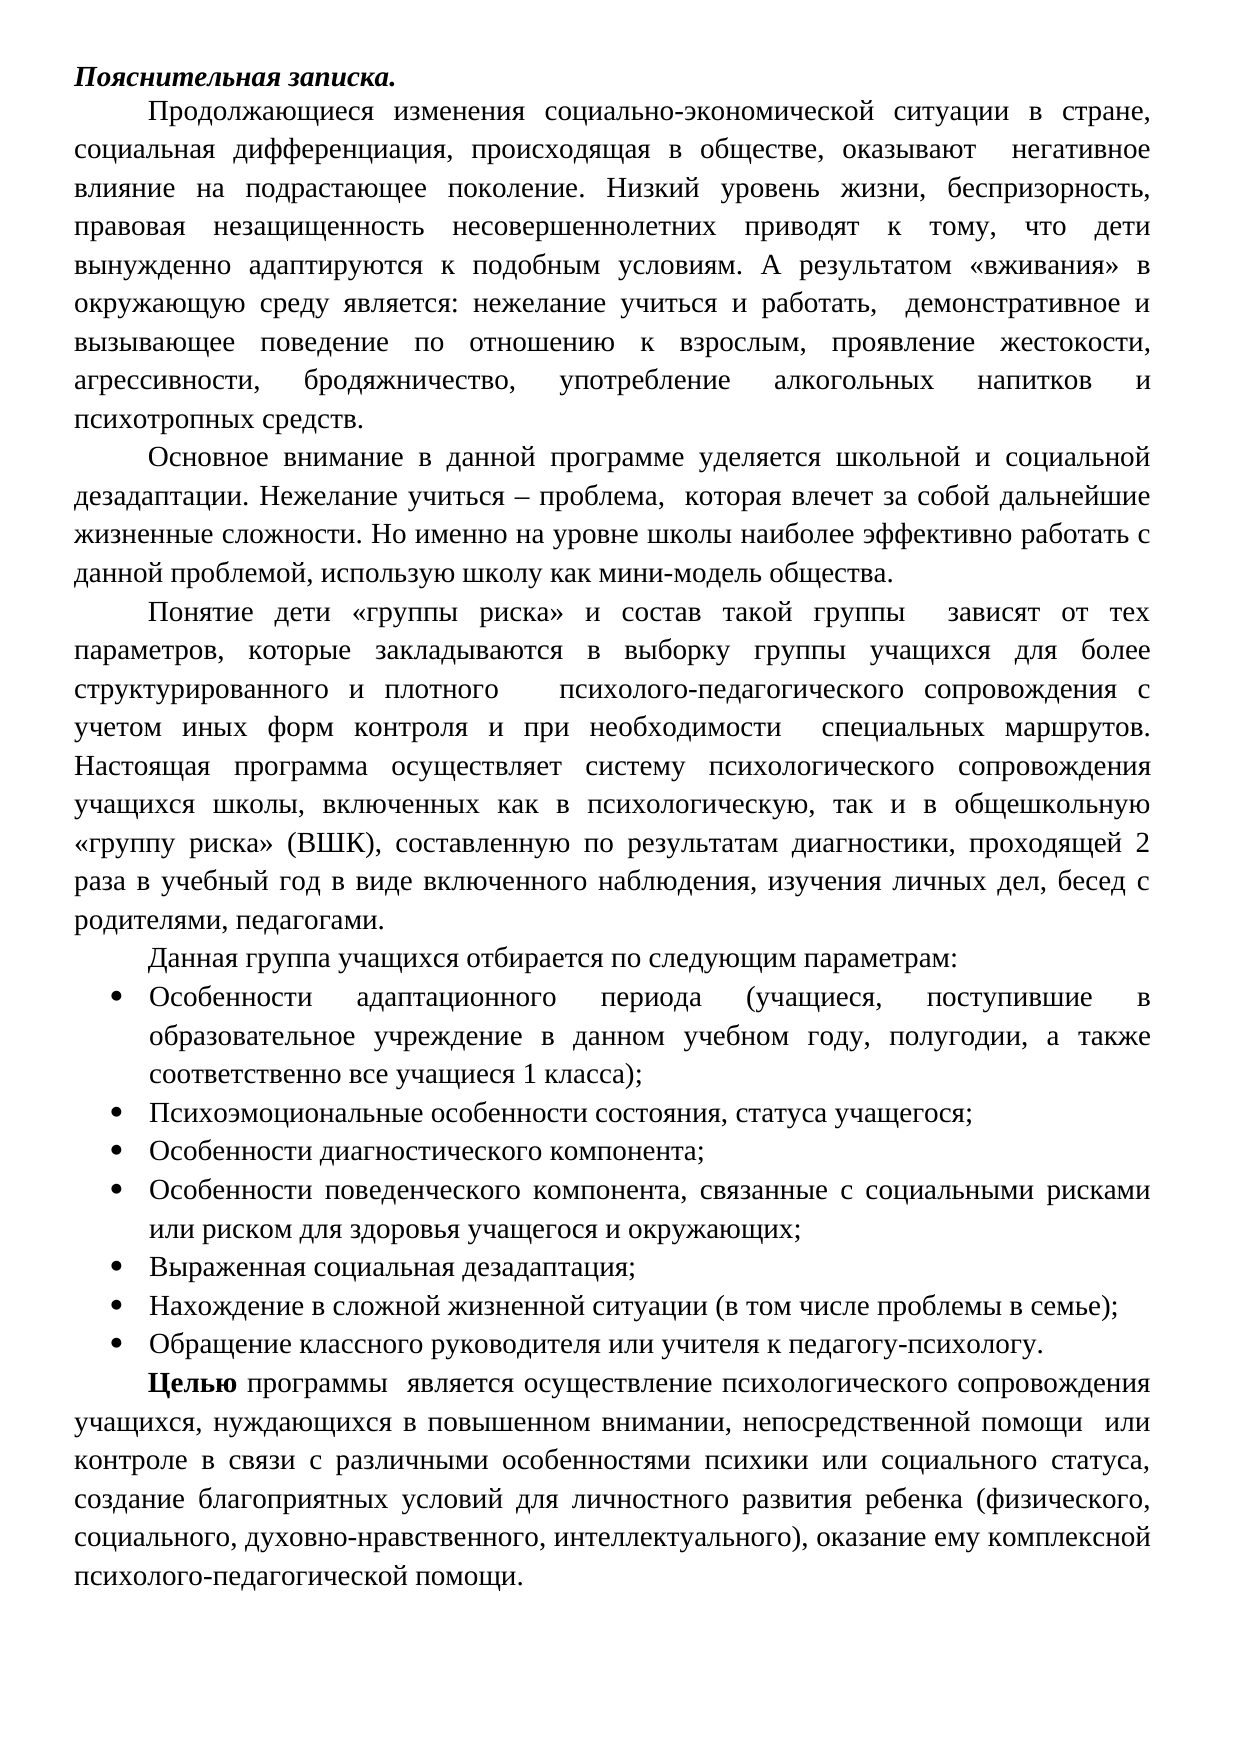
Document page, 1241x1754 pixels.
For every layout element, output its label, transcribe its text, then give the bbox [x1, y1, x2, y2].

list Особенности адаптационного периода (учащиеся, поступившие в образовательное учреждение в данном учебном году, полугодии, а также соответственно все учащиеся 1 класса); [111, 979, 1152, 1090]
list Особенности диагностического компонента; [111, 1133, 1152, 1167]
text Целью программы является осуществление психологического сопровождения учащихся, нуждающихся в повышенном внимании, непосредственной помощи или контроле в связи с различными особенностями психики или социального статуса, создание благоприятных условий для личностного развития ребенка (физического, социального, духовно-нравственного, интеллектуального), оказание ему комплексной психолого-педагогической помощи. [74, 1365, 1152, 1591]
list Психоэмоциональные особенности состояния, статуса учащегося; [111, 1095, 1152, 1128]
text Продолжающиеся изменения социально-экономической ситуации в стране, социальная дифференциация, происходящая в обществе, оказывают негативное влияние на подрастающее поколение. Низкий уровень жизни, беспризорность, правовая незащищенность несовершеннолетних приводят к тому, что дети вынужденно адаптируются к подобным условиям. А результатом «вживания» в окружающую среду является: нежелание учиться и работать, демонстративное и вызывающее поведение по отношению к взрослым, проявление жестокости, агрессивности, бродяжничество, употребление алкогольных напитков и психотропных средств. [74, 93, 1152, 434]
text Понятие дети «группы риска» и состав такой группы зависят от тех параметров, которые закладываются в выборку группы учащихся для более структурированного и плотного психолого-педагогического сопровождения с учетом иных форм контроля и при необходимости специальных маршрутов. Настоящая программа осуществляет систему психологического сопровождения учащихся школы, включенных как в психологическую, так и в общешкольную «группу риска» (ВШК), составленную по результатам диагностики, проходящей 2 раза в учебный год в виде включенного наблюдения, изучения личных дел, бесед с родителями, педагогами. [74, 594, 1152, 936]
list Обращение классного руководителя или учителя к педагогу-психологу. [111, 1327, 1152, 1360]
text Пояснительная записка. [74, 59, 1152, 93]
text Данная группа учащихся отбирается по следующим параметрам: [74, 941, 1152, 974]
list Выраженная социальная дезадаптация; [111, 1249, 1152, 1283]
list Особенности поведенческого компонента, связанные с социальными рисками или риском для здоровья учащегося и окружающих; [111, 1172, 1152, 1244]
text Основное внимание в данной программе уделяется школьной и социальной дезадаптации. Нежелание учиться – проблема, которая влечет за собой дальнейшие жизненные сложности. Но именно на уровне школы наиболее эффективно работать с данной проблемой, использую школу как мини-модель общества. [74, 439, 1152, 589]
list Нахождение в сложной жизненной ситуации (в том числе проблемы в семье); [111, 1288, 1152, 1322]
